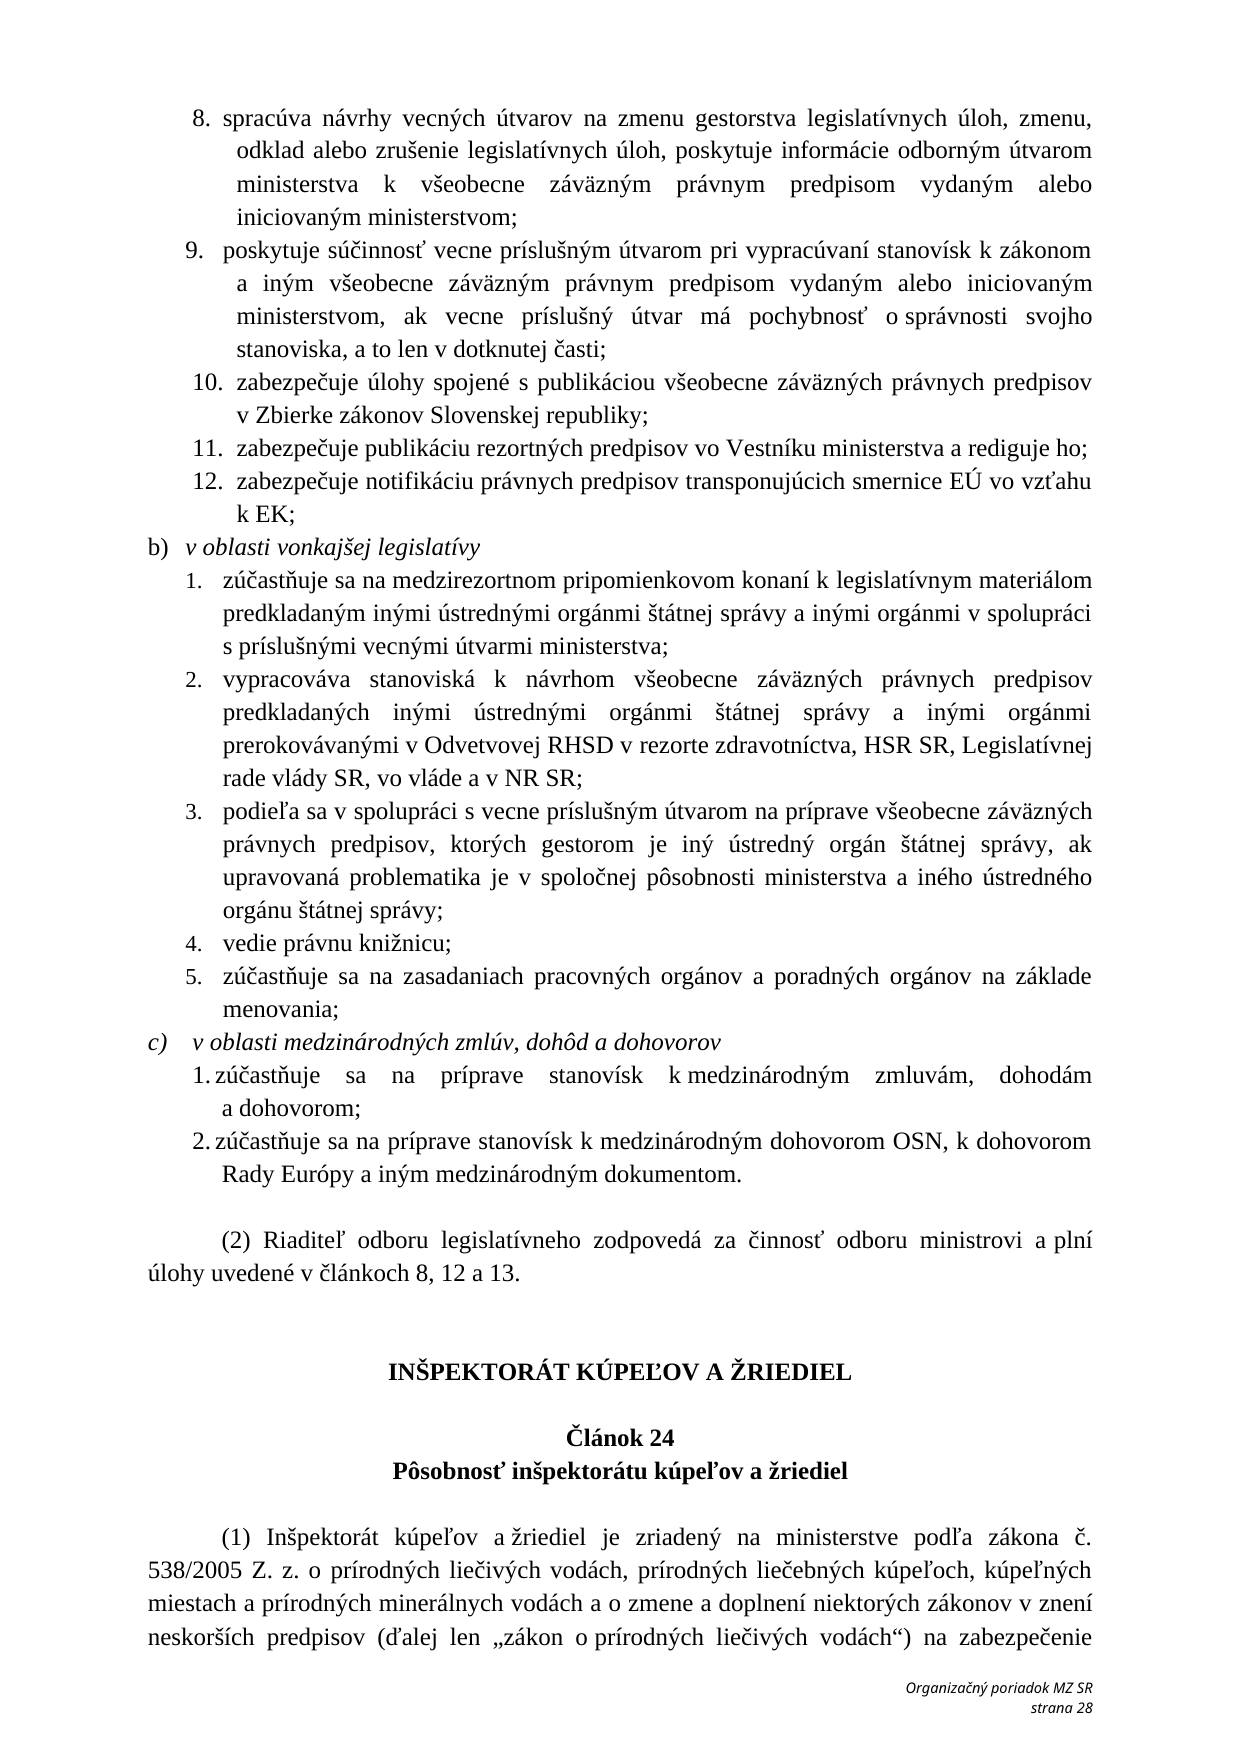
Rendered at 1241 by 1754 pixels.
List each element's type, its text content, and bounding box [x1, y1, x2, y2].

list zúčastňuje sa na medzirezortnom pripomienkovom konaní k legislatívnym materiálom predkladaným inými ústrednými orgánmi štátnej správy a inými orgánmi v spolupráci s príslušnými vecnými útvarmi ministerstva; [185, 565, 1092, 660]
text Článok 24 [148, 1423, 1092, 1452]
list zúčastňuje sa na zasadaniach pracovných orgánov a poradných orgánov na základe menovania; [185, 961, 1092, 1023]
list v oblasti vonkajšej legislatívy [148, 532, 1092, 561]
list zabezpečuje notifikáciu právnych predpisov transponujúcich smernice EÚ vo vzťahu k EK; [192, 466, 1092, 528]
list vedie právnu knižnicu; [185, 928, 1092, 957]
list poskytuje súčinnosť vecne príslušným útvarom pri vypracúvaní stanovísk k zákonom a iným všeobecne záväzným právnym predpisom vydaným alebo iniciovaným ministerstvom, ak vecne príslušný útvar má pochybnosť o správnosti svojho stanoviska, a to len v dotknutej časti; [185, 235, 1092, 362]
list vypracováva stanoviská k návrhom všeobecne záväzných právnych predpisov predkladaných inými ústrednými orgánmi štátnej správy a inými orgánmi prerokovávanými v Odvetvovej RHSD v rezorte zdravotníctva, HSR SR, Legislatívnej rade vlády SR, vo vláde a v NR SR; [185, 664, 1092, 792]
list zúčastňuje sa na príprave stanovísk k medzinárodným dohovorom OSN, k dohovorom Rady Európy a iným medzinárodným dokumentom. [192, 1126, 1092, 1188]
list zabezpečuje úlohy spojené s publikáciou všeobecne záväzných právnych predpisov v Zbierke zákonov Slovenskej republiky; [192, 367, 1092, 428]
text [148, 1522, 1092, 1650]
text Pôsobnosť inšpektorátu kúpeľov a žriediel [148, 1456, 1092, 1485]
list podieľa sa v spolupráci s vecne príslušným útvarom na príprave všeobecne záväzných právnych predpisov, ktorých gestorom je iný ústredný orgán štátnej správy, ak upravovaná problematika je v spoločnej pôsobnosti ministerstva a iného ústredného orgánu štátnej správy; [185, 796, 1092, 924]
text INŠPEKTORÁT KÚPEĽOV A ŽRIEDIEL [148, 1357, 1092, 1386]
list zabezpečuje publikáciu rezortných predpisov vo Vestníku ministerstva a rediguje ho; [192, 433, 1092, 462]
text c) v oblasti medzinárodných zmlúv, dohôd a dohovorov [148, 1027, 1092, 1056]
list spracúva návrhy vecných útvarov na zmenu gestorstva legislatívnych úloh, zmenu, odklad alebo zrušenie legislatívnych úloh, poskytuje informácie odborným útvarom ministerstva k všeobecne záväzným právnym predpisom vydaným alebo iniciovaným ministerstvom; [192, 103, 1092, 230]
text (2) Riaditeľ odboru legislatívneho zodpovedá za činnosť odboru ministrovi a plní úlohy uvedené v článkoch 8, 12 a 13. [148, 1225, 1092, 1287]
list zúčastňuje sa na príprave stanovísk k medzinárodným zmluvám, dohodám a dohovorom; [192, 1060, 1092, 1122]
